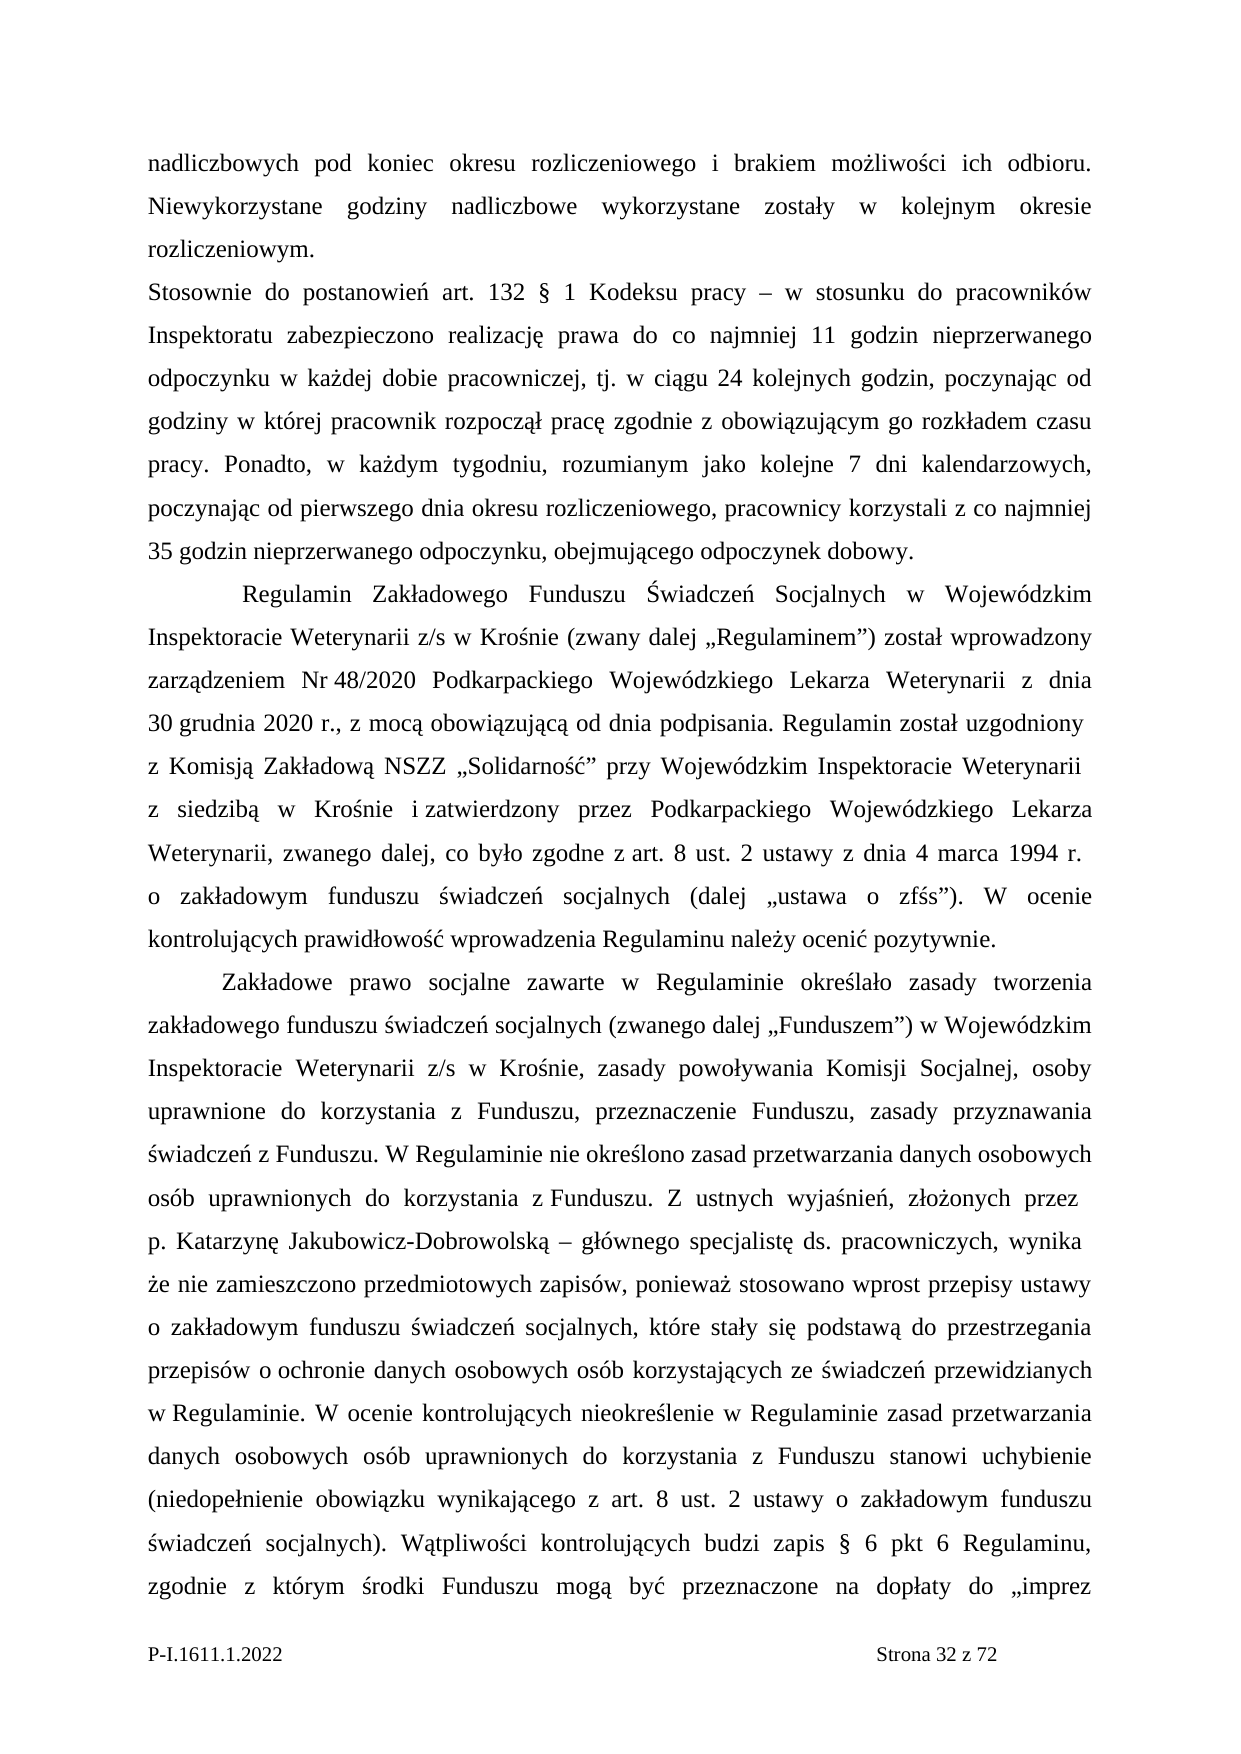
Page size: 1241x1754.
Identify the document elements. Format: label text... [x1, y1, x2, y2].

text Regulamin Zakładowego Funduszu Świadczeń Socjalnych w Wojewódzkim Inspektoracie Weterynarii z/s w Krośnie (zwany dalej „Regulaminem”) został wprowadzony zarządzeniem Nr 48/2020 Podkarpackiego Wojewódzkiego Lekarza Weterynarii z dnia 30 grudnia 2020 r., z mocą obowiązującą od dnia podpisania. Regulamin został uzgodniony z Komisją Zakładową NSZZ „Solidarność” przy Wojewódzkim Inspektoracie Weterynarii z siedzibą w Krośnie i zatwierdzony przez Podkarpackiego Wojewódzkiego Lekarza Weterynarii, zwanego dalej, co było zgodne z art. 8 ust. 2 ustawy z dnia 4 marca 1994 r. o zakładowym funduszu świadczeń socjalnych (dalej „ustawa o zfśs”). W ocenie kontrolujących prawidłowość wprowadzenia Regulaminu należy ocenić pozytywnie. [148, 579, 1093, 953]
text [148, 967, 1093, 1599]
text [148, 148, 1093, 263]
text Stosownie do postanowień art. 132 § 1 Kodeksu pracy – w stosunku do pracowników Inspektoratu zabezpieczono realizację prawa do co najmniej 11 godzin nieprzerwanego odpoczynku w każdej dobie pracowniczej, tj. w ciągu 24 kolejnych godzin, poczynając od godziny w której pracownik rozpoczął pracę zgodnie z obowiązującym go rozkładem czasu pracy. Ponadto, w każdym tygodniu, rozumianym jako kolejne 7 dni kalendarzowych, poczynając od pierwszego dnia okresu rozliczeniowego, pracownicy korzystali z co najmniej 35 godzin nieprzerwanego odpoczynku, obejmującego odpoczynek dobowy. [148, 277, 1093, 564]
